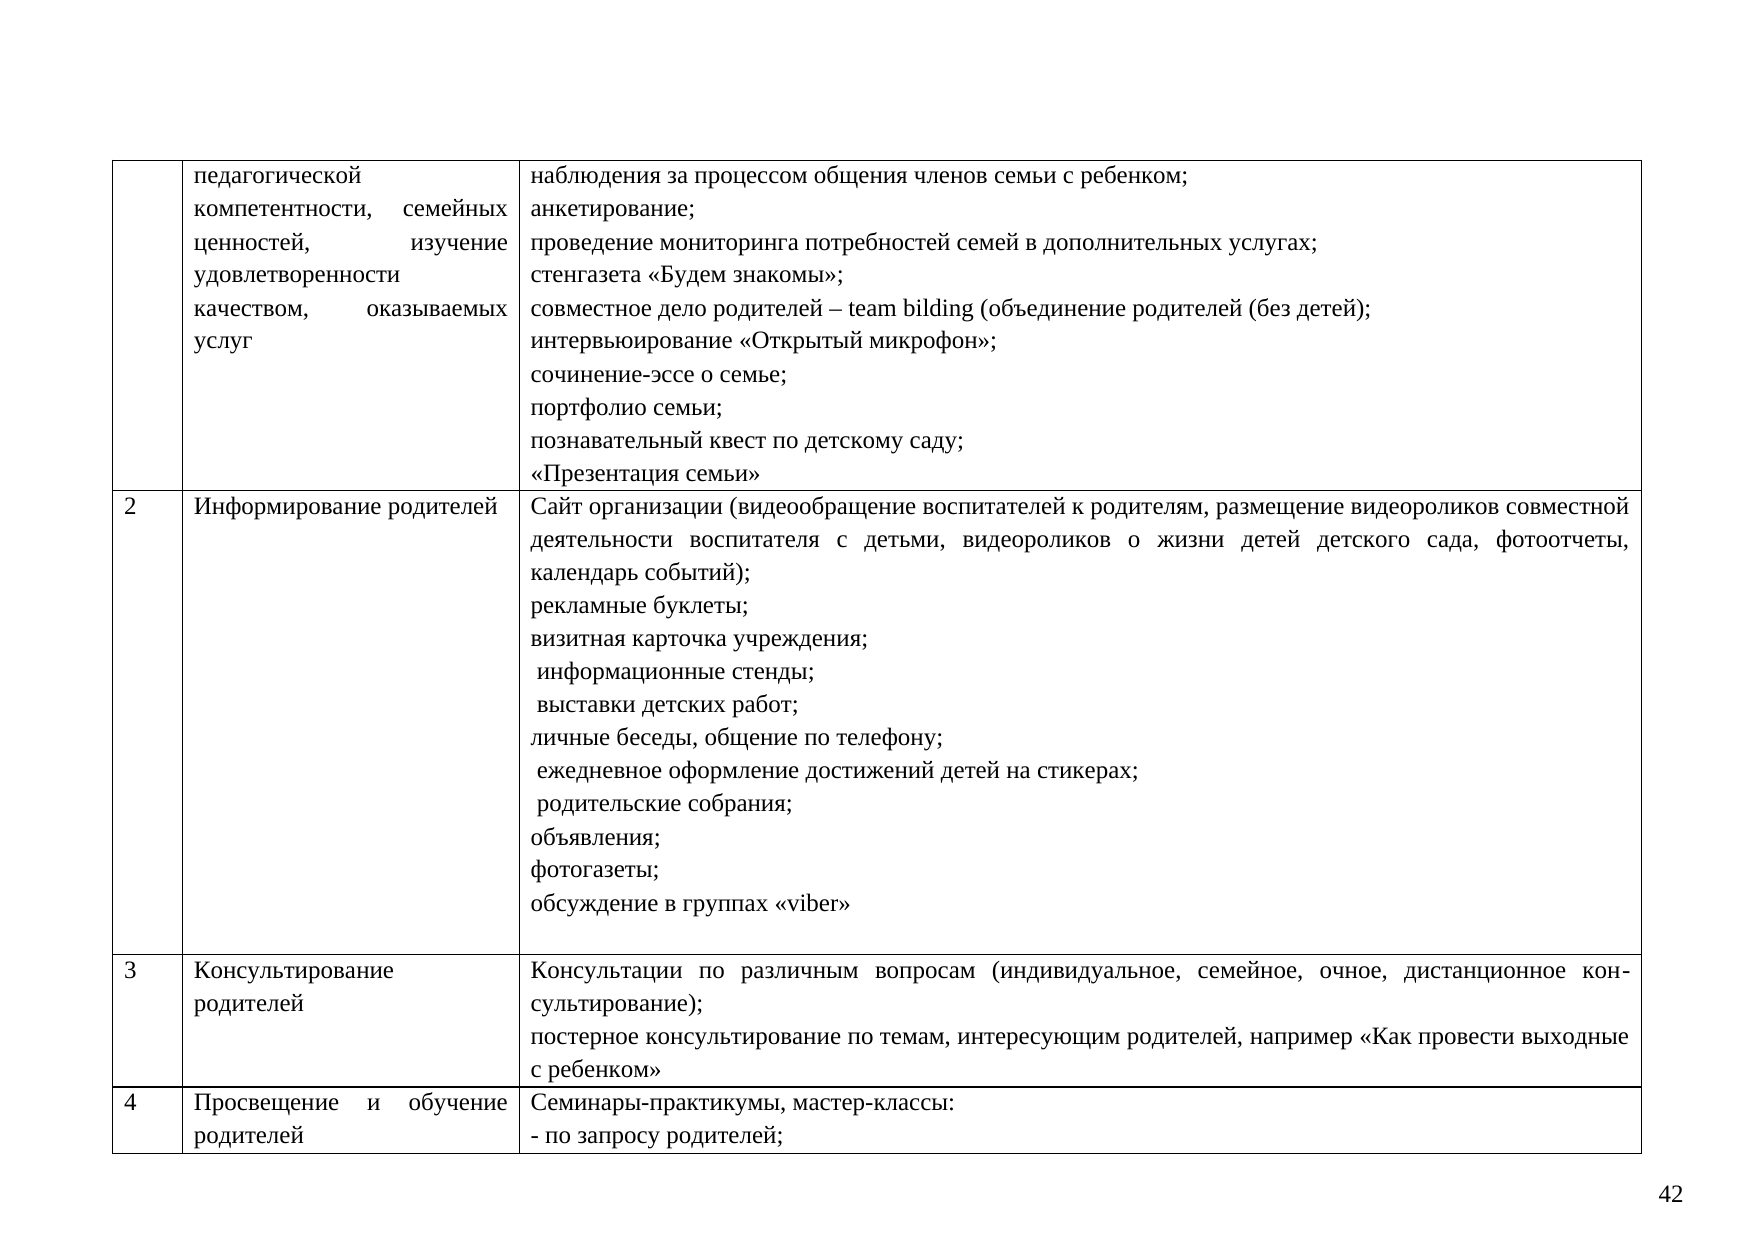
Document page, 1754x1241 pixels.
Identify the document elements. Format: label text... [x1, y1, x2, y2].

table_cell Консультирование родителей [183, 955, 519, 1086]
table_cell 1 [113, 161, 182, 490]
table_cell Информирование родителей [183, 491, 519, 954]
table_cell Консультации по различным вопросам (индивидуальное, семейное, очное, дистанционное консультирование); постерное консультирование по темам, интересующим родителей, например «Как провести выходные с ребенком» [520, 955, 1641, 1086]
table_cell 2 [113, 491, 182, 954]
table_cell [520, 161, 1641, 490]
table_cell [183, 1088, 519, 1153]
table_cell 4 [113, 1088, 182, 1153]
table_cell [520, 1088, 1641, 1153]
table_cell Сайт организации (видеообращение воспитателей к родителям, размещение видеороликов совместной деятельности воспитателя с детьми, видеороликов о жизни детей детского сада, фотоотчеты, календарь событий); рекламные буклеты; визитная карточка учреждения; информационные стенды; выставки детских работ; личные беседы, общение по телефону; ежедневное оформление достижений детей на стикерах; родительские собрания; объявления; фотогазеты; обсуждение в группах «viber» [520, 491, 1641, 954]
table_cell 3 [113, 955, 182, 1086]
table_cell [183, 161, 519, 490]
